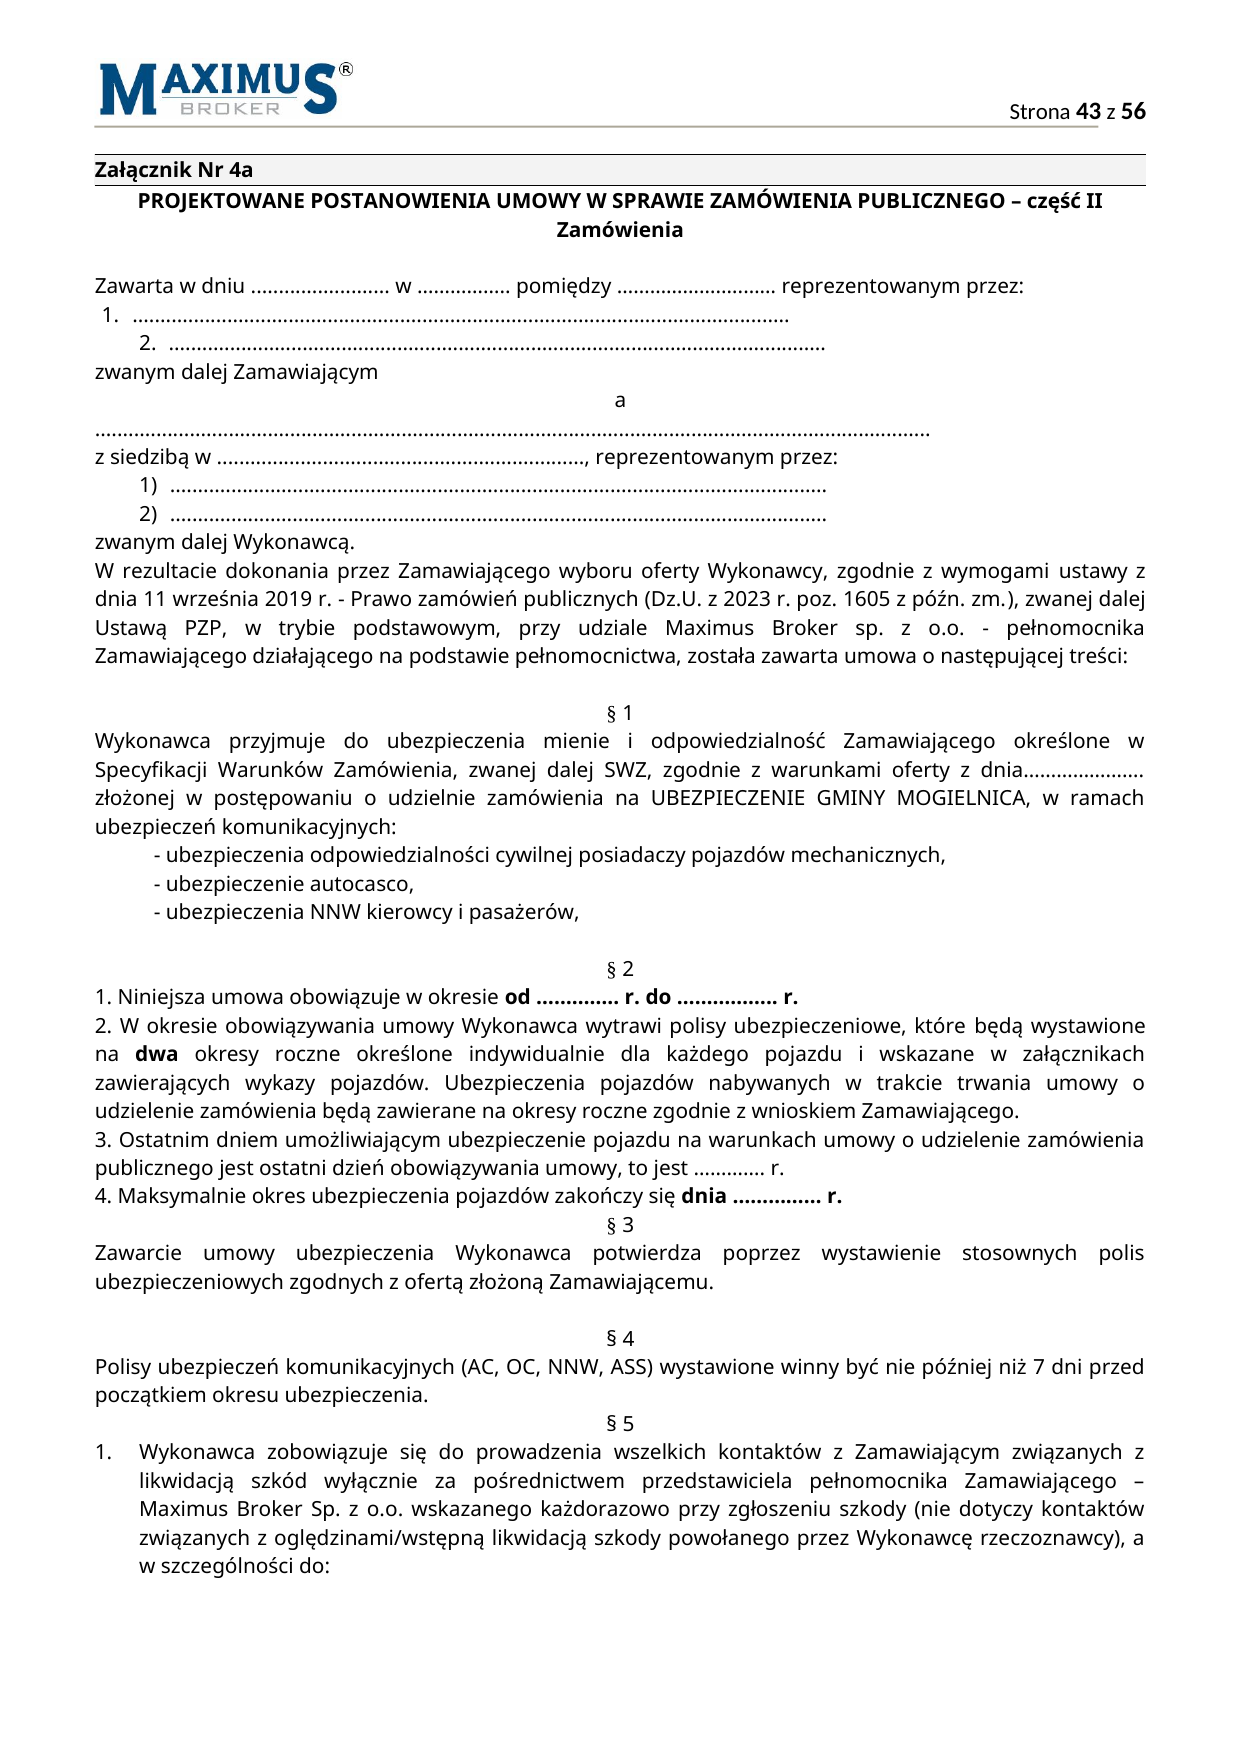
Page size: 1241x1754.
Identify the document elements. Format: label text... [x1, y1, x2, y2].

text zwanym dalej Zamawiającym [94, 357, 1146, 385]
list ...................................................................................................................... [139, 499, 1146, 527]
text § 5 [94, 1409, 1146, 1437]
list ...................................................................................................................... [139, 328, 1146, 357]
text - ubezpieczenia odpowiedzialności cywilnej posiadaczy pojazdów mechanicznych, [153, 840, 1146, 869]
text 1. Niniejsza umowa obowiązuje w okresie od ………….. r. do …………….. r. [94, 982, 1146, 1011]
text - ubezpieczenie autocasco, [153, 869, 1146, 897]
text PROJEKTOWANE POSTANOWIENIA UMOWY W SPRAWIE ZAMÓWIENIA PUBLICZNEGO – część II Zamówienia [94, 186, 1146, 243]
text 4. Maksymalnie okres ubezpieczenia pojazdów zakończy się dnia …………… r. [94, 1182, 1146, 1210]
text Zawarta w dniu ......................... w …………….. pomiędzy ……………….….…… reprezentowanym przez: [94, 272, 1146, 300]
text 2 [94, 954, 1146, 982]
text Polisy ubezpieczeń komunikacyjnych (AC, OC, NNW, ASS) wystawione winny być nie później niż 7 dni przed początkiem okresu ubezpieczenia. [94, 1352, 1146, 1409]
text W rezultacie dokonania przez Zamawiającego wyboru oferty Wykonawcy, zgodnie z wymogami ustawy z dnia 11 września 2019 r. - Prawo zamówień publicznych (Dz.U. z 2023 r. poz. 1605 z późn. zm.), zwanej dalej Ustawą PZP, w trybie podstawowym, przy udziale Maximus Broker sp. z o.o. - pełnomocnika Zamawiającego działającego na podstawie pełnomocnictwa, została zawarta umowa o następującej treści: [94, 556, 1146, 670]
list ...................................................................................................................... [139, 471, 1146, 499]
text 1 [94, 698, 1146, 727]
text § 4 [94, 1324, 1146, 1352]
picture [94, 58, 359, 119]
text 3. Ostatnim dniem umożliwiającym ubezpieczenie pojazdu na warunkach umowy o udzielenie zamówienia publicznego jest ostatni dzień obowiązywania umowy, to jest …………. r. [94, 1125, 1146, 1182]
text a [94, 385, 1146, 414]
text 3 [94, 1210, 1146, 1238]
text Wykonawca przyjmuje do ubezpieczenia mienie i odpowiedzialność Zamawiającego określone w Specyfikacji Warunków Zamówienia, zwanej dalej SWZ, zgodnie z warunkami oferty z dnia…………………. złożonej w postępowaniu o udzielnie zamówienia na UBEZPIECZENIE GMINY MOGIELNICA, w ramach ubezpieczeń komunikacyjnych: [94, 727, 1146, 840]
list Wykonawca zobowiązuje się do prowadzenia wszelkich kontaktów z Zamawiającym związanych z likwidacją szkód wyłącznie za pośrednictwem przedstawiciela pełnomocnika Zamawiającego – Maximus Broker Sp. z o.o. wskazanego każdorazowo przy zgłoszeniu szkody (nie dotyczy kontaktów związanych z oględzinami/wstępną likwidacją szkody powołanego przez Wykonawcę rzeczoznawcy), a w szczególności do: [94, 1437, 1146, 1580]
text Zawarcie umowy ubezpieczenia Wykonawca potwierdza poprzez wystawienie stosownych polis ubezpieczeniowych zgodnych z ofertą złożoną Zamawiającemu. [94, 1238, 1146, 1295]
text - ubezpieczenia NNW kierowcy i pasażerów, [153, 897, 1146, 926]
text zwanym dalej Wykonawcą. [94, 527, 1146, 556]
text z siedzibą w .................................................................., reprezentowanym przez: [94, 442, 1146, 471]
subtitle Załącznik Nr 4a [94, 155, 1146, 186]
text 2. W okresie obowiązywania umowy Wykonawca wytrawi polisy ubezpieczeniowe, które będą wystawione na dwa okresy roczne określone indywidualnie dla każdego pojazdu i wskazane w załącznikach zawierających wykazy pojazdów. Ubezpieczenia pojazdów nabywanych w trakcie trwania umowy o udzielenie zamówienia będą zawierane na okresy roczne zgodnie z wnioskiem Zamawiającego. [94, 1011, 1146, 1125]
text ...................................................................................................................................................... [94, 414, 1146, 442]
list ...................................................................................................................... [101, 300, 1146, 328]
